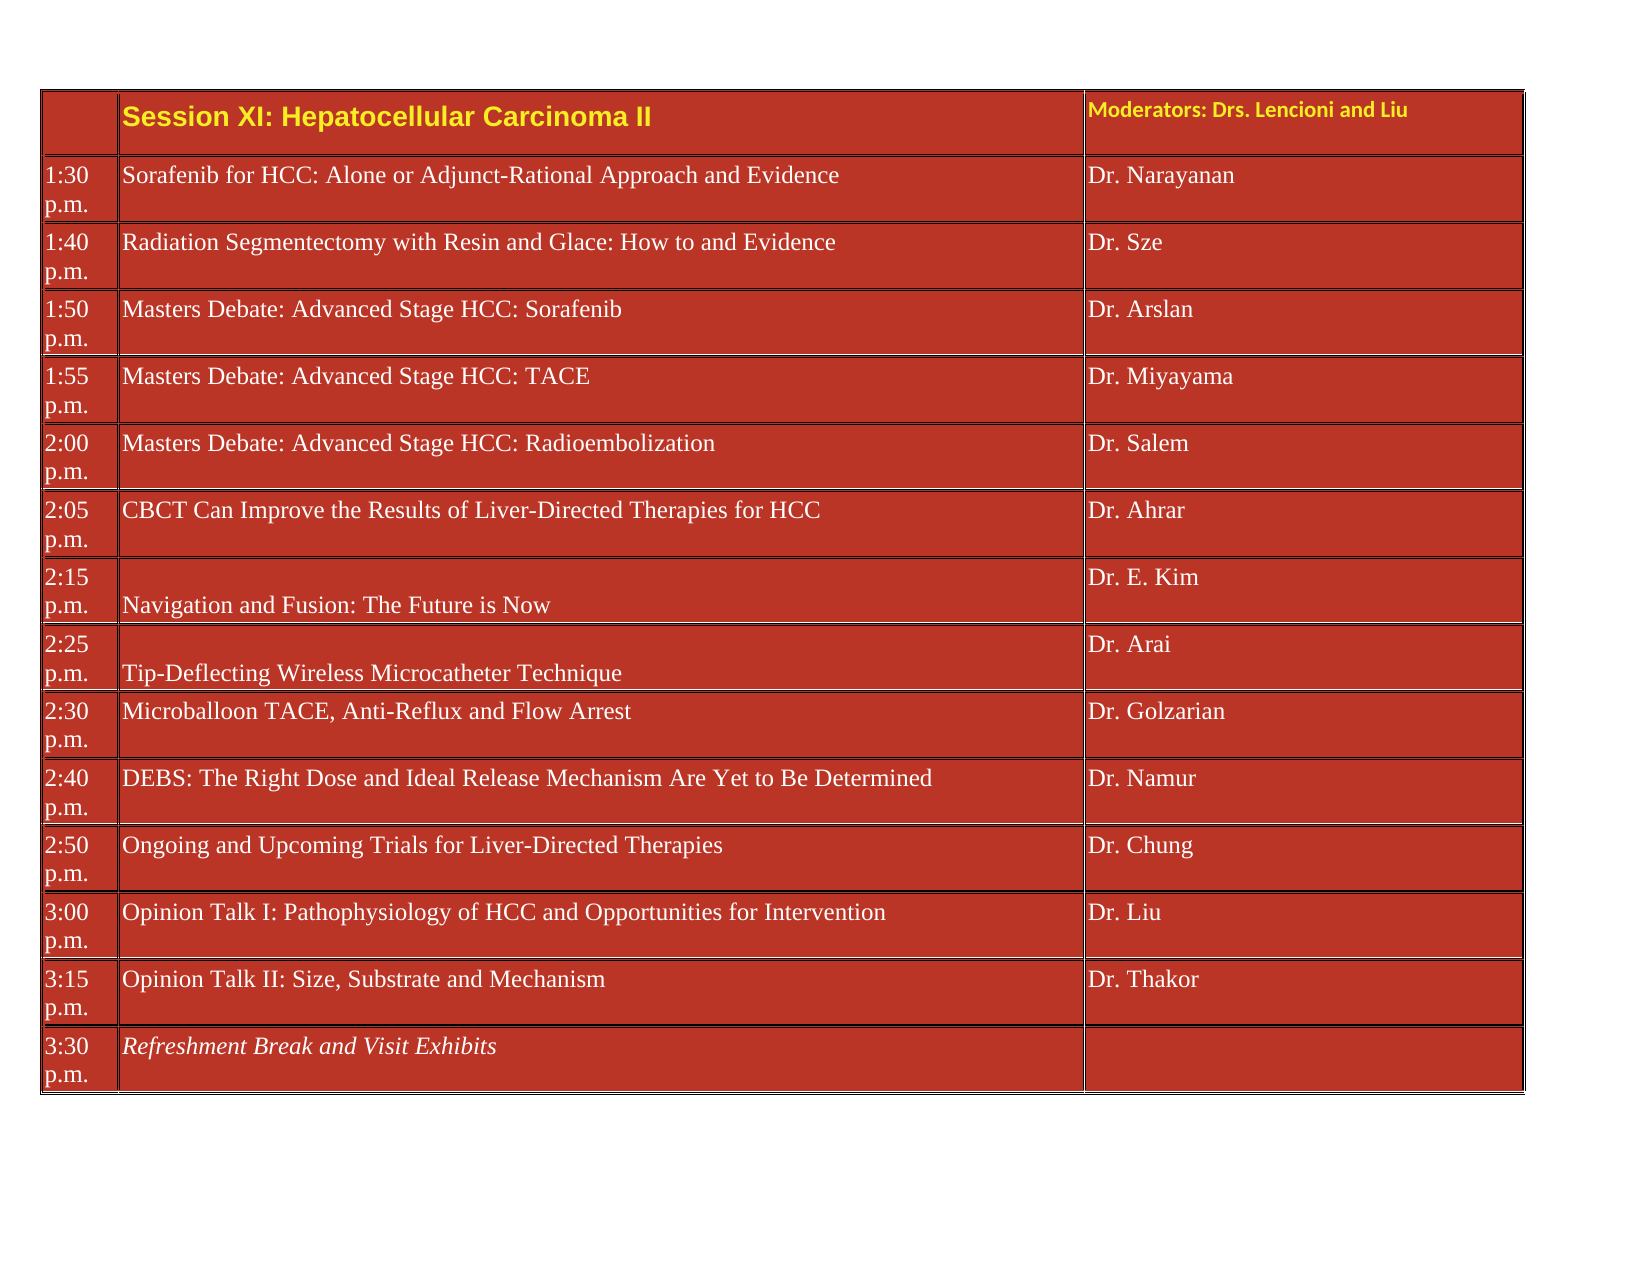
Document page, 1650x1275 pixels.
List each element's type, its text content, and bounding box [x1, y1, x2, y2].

table_cell 1:50 p.m. [41, 288, 119, 354]
table_cell 3:15 p.m. [43, 958, 117, 1024]
table_cell Masters Debate: Advanced Stage HCC: Sorafenib [120, 291, 1083, 354]
table_cell 1:55 p.m. [43, 355, 117, 422]
table_cell Masters Debate: Advanced Stage HCC: TACE [120, 358, 1083, 422]
table_cell 2:15 p.m. [41, 556, 119, 622]
table_cell 2:30 p.m. [43, 690, 117, 756]
table_cell Dr. Arslan [1086, 291, 1522, 354]
table_cell 2:50 p.m. [43, 824, 117, 890]
table_cell 2:05 p.m. [43, 489, 117, 556]
table_cell Dr. Liu [1086, 894, 1522, 957]
table_cell Microballoon TACE, Anti-Reflux and Flow Arrest [120, 693, 1083, 756]
table_cell Dr. Thakor [1086, 961, 1522, 1024]
table_cell Moderators: Drs. Lencioni and Liu [1085, 92, 1524, 154]
table_cell Dr. Namur [1086, 760, 1522, 823]
table_cell CBCT Can Improve the Results of Liver-Directed Therapies for HCC [120, 492, 1083, 556]
table_cell [1085, 1028, 1524, 1091]
table_cell Dr. Salem [1086, 425, 1522, 488]
table_cell Sorafenib for HCC: Alone or Adjunct-Rational Approach and Evidence [120, 157, 1083, 221]
table_cell Navigation and Fusion: The Future is Now [120, 559, 1083, 622]
table_cell 2:00 p.m. [41, 422, 119, 488]
table_cell DEBS: The Right Dose and Ideal Release Mechanism Are Yet to Be Determined [120, 760, 1083, 823]
table_cell Dr. E. Kim [1086, 559, 1522, 622]
table_cell Session XI: Hepatocellular Carcinoma II [119, 92, 1084, 154]
table_cell Dr. Sze [1086, 224, 1522, 288]
table_cell 1:40 p.m. [41, 221, 119, 288]
table_cell 1:30 p.m. [41, 154, 119, 221]
table_cell Dr. Golzarian [1086, 693, 1522, 756]
table_cell Dr. Arai [1086, 626, 1522, 689]
table_cell Refreshment Break and Visit Exhibits [119, 1028, 1084, 1091]
table_cell Ongoing and Upcoming Trials for Liver-Directed Therapies [120, 827, 1083, 890]
table_cell Opinion Talk II: Size, Substrate and Mechanism [120, 961, 1083, 1024]
table_cell [43, 92, 119, 154]
table_cell 2:40 p.m. [43, 756, 117, 823]
table_cell Dr. Narayanan [1086, 157, 1522, 221]
table_cell Dr. Miyayama [1086, 358, 1522, 422]
table_cell Opinion Talk I: Pathophysiology of HCC and Opportunities for Intervention [120, 894, 1083, 957]
table_cell 3:30 p.m. [43, 1024, 119, 1091]
table_cell 3:00 p.m. [43, 890, 117, 957]
table_cell Dr. Chung [1086, 827, 1522, 890]
table_cell Tip-Deflecting Wireless Microcatheter Technique [120, 626, 1083, 689]
table_cell Dr. Ahrar [1086, 492, 1522, 556]
table_cell Masters Debate: Advanced Stage HCC: Radioembolization [120, 425, 1083, 488]
table_cell Radiation Segmentectomy with Resin and Glace: How to and Evidence [120, 224, 1083, 288]
table_cell 2:25 p.m. [43, 623, 117, 689]
